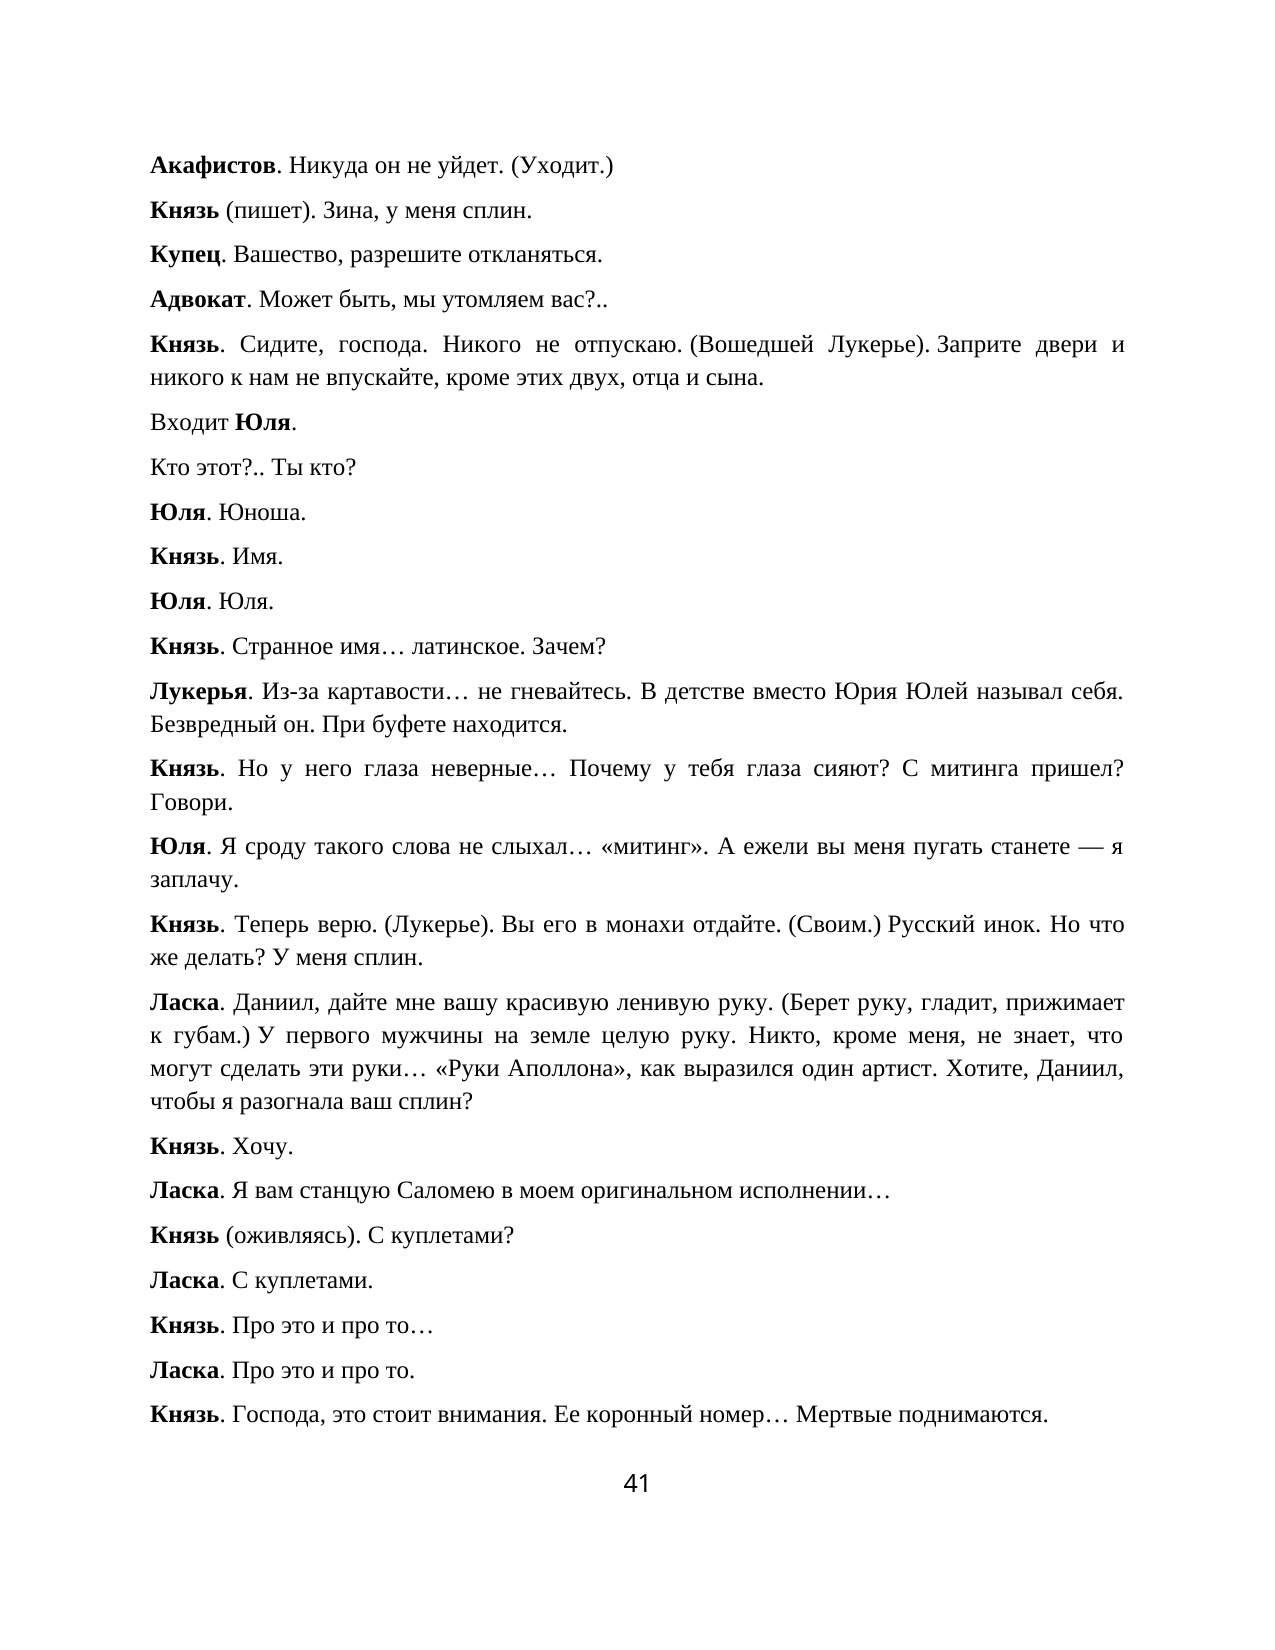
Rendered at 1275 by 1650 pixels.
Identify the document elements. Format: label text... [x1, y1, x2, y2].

text Ласка. Про это и про то. [150, 1355, 1125, 1383]
text Князь (пишет). Зина, у меня сплин. [150, 195, 1125, 223]
text Князь. Странное имя… латинское. Зачем? [150, 631, 1125, 660]
text Юля. Юноша. [150, 497, 1125, 525]
text Входит Юля. [150, 407, 1125, 436]
text Князь (оживляясь). С куплетами? [150, 1220, 1125, 1249]
text Ласка. Я вам станцую Саломею в моем оригинальном исполнении… [150, 1176, 1125, 1204]
text Князь. Теперь верю. (Лукерье). Вы его в монахи отдайте. (Своим.) Русский инок. Но что же делать? У меня сплин. [150, 909, 1125, 971]
text Князь. Но у него глаза неверные… Почему у тебя глаза сияют? С митинга пришел? Говори. [150, 753, 1125, 815]
text Юля. Юля. [150, 586, 1125, 615]
text Лукерья. Из-за картавости… не гневайтесь. В детстве вместо Юрия Юлей называл себя. Безвредный он. При буфете находится. [150, 676, 1125, 737]
text Адвокат. Может быть, мы утомляем вас?.. [150, 284, 1125, 313]
text Князь. Сидите, господа. Никого не отпускаю. (Вошедшей Лукерье). Заприте двери и никого к нам не впускайте, кроме этих двух, отца и сына. [150, 329, 1125, 391]
text Князь. Про это и про то… [150, 1310, 1125, 1339]
text Князь. Господа, это стоит внимания. Ее коронный номер… Мертвые поднимаются. [150, 1399, 1125, 1428]
text Князь. Имя. [150, 541, 1125, 570]
text Купец. Вашество, разрешите откланяться. [150, 239, 1125, 268]
text Кто этот?.. Ты кто? [150, 452, 1125, 481]
text Князь. Хочу. [150, 1131, 1125, 1159]
text Юля. Я сроду такого слова не слыхал… «митинг». А ежели вы меня пугать станете — я заплачу. [150, 831, 1125, 893]
text Ласка. Даниил, дайте мне вашу красивую ленивую руку. (Берет руку, гладит, прижимает к губам.) У первого мужчины на земле целую руку. Никто, кроме меня, не знает, что могут сделать эти руки… «Руки Аполлона», как выразился один артист. Хотите, Даниил, чтобы я разогнала ваш сплин? [150, 987, 1125, 1115]
text Акафистов. Никуда он не уйдет. (Уходит.) [150, 150, 1125, 179]
text Ласка. С куплетами. [150, 1265, 1125, 1294]
